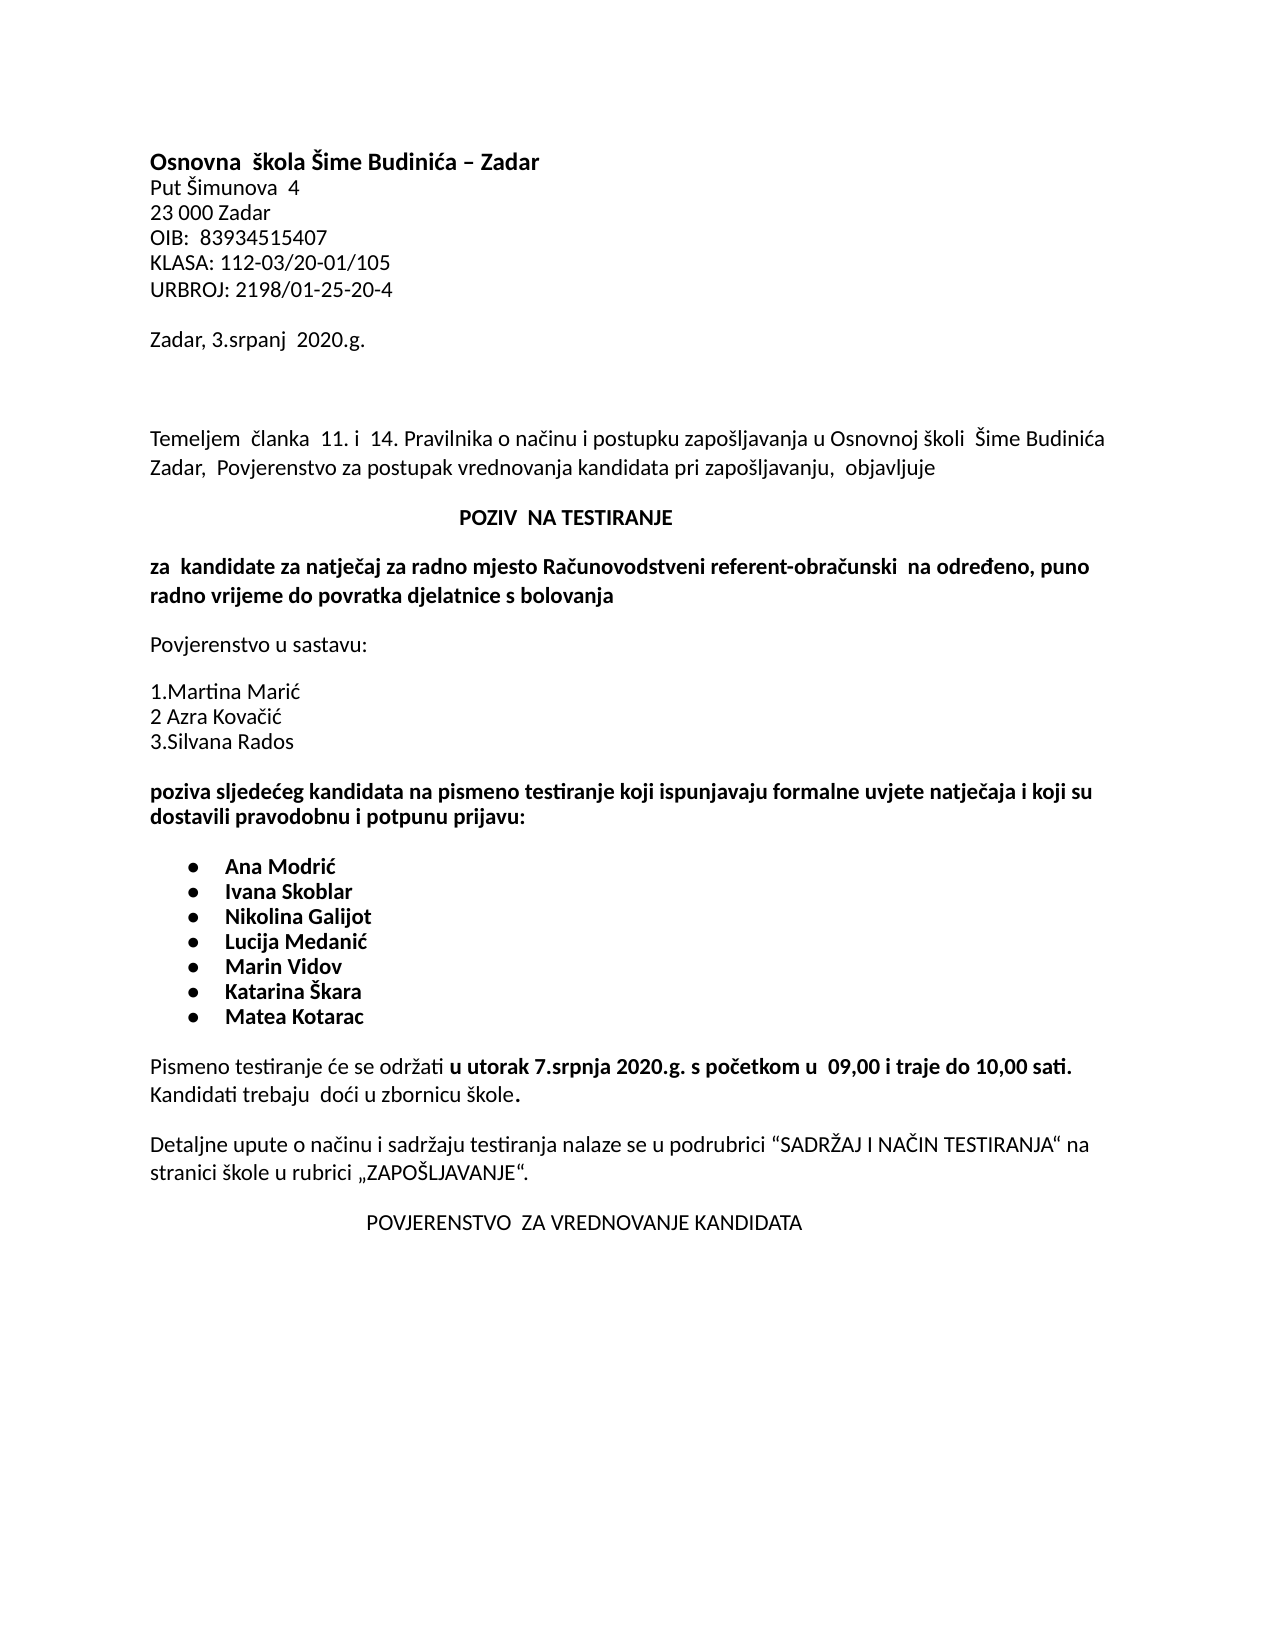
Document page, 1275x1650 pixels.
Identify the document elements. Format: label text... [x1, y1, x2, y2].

text 3.Silvana Rados [150, 729, 1125, 754]
list Lucija Medanić [187, 929, 1125, 954]
text POZIV NA TESTIRANJE [150, 502, 1125, 531]
text Osnovna škola Šime Budinića – Zadar [150, 150, 1125, 175]
text poziva sljedećeg kandidata na pismeno testiranje koji ispunjavaju formalne uvjete natječaja i koji su dostavili pravodobnu i potpunu prijavu: [150, 779, 1125, 829]
text za kandidate za natječaj za radno mjesto Računovodstveni referent-obračunski na određeno, puno radno vrijeme do povratka djelatnice s bolovanja [150, 552, 1125, 609]
text OIB: 83934515407 [150, 225, 1125, 250]
list Katarina Škara [187, 979, 1125, 1004]
text Detaljne upute o načinu i sadržaju testiranja nalaze se u podrubrici “SADRŽAJ I NAČIN TESTIRANJA“ na stranici škole u rubrici „ZAPOŠLJAVANJE“. [150, 1129, 1125, 1187]
text POVJERENSTVO ZA VREDNOVANJE KANDIDATA [150, 1207, 1125, 1236]
text 2 Azra Kovačić [150, 704, 1125, 729]
list Matea Kotarac [187, 1004, 1125, 1029]
text Temeljem članka 11. i 14. Pravilnika o načinu i postupku zapošljavanja u Osnovnoj školi Šime Budinića Zadar, Povjerenstvo za postupak vrednovanja kandidata pri zapošljavanju, objavljuje [150, 424, 1125, 481]
text Put Šimunova 4 [150, 175, 1125, 200]
text Pismeno testiranje će se održati u utorak 7.srpnja 2020.g. s početkom u 09,00 i traje do 10,00 sati. [150, 1054, 1125, 1079]
list Nikolina Galijot [187, 904, 1125, 929]
text 1.Martina Marić [150, 679, 1125, 704]
text Kandidati trebaju doći u zbornicu škole. [150, 1079, 1125, 1108]
text KLASA: 112-03/20-01/105 [150, 250, 1125, 275]
text URBROJ: 2198/01-25-20-4 [150, 275, 1125, 304]
text 23 000 Zadar [150, 200, 1125, 225]
text Povjerenstvo u sastavu: [150, 630, 1125, 659]
list Ivana Skoblar [187, 879, 1125, 904]
list Marin Vidov [187, 954, 1125, 979]
text Zadar, 3.srpanj 2020.g. [150, 324, 1125, 353]
list Ana Modrić [187, 854, 1125, 879]
